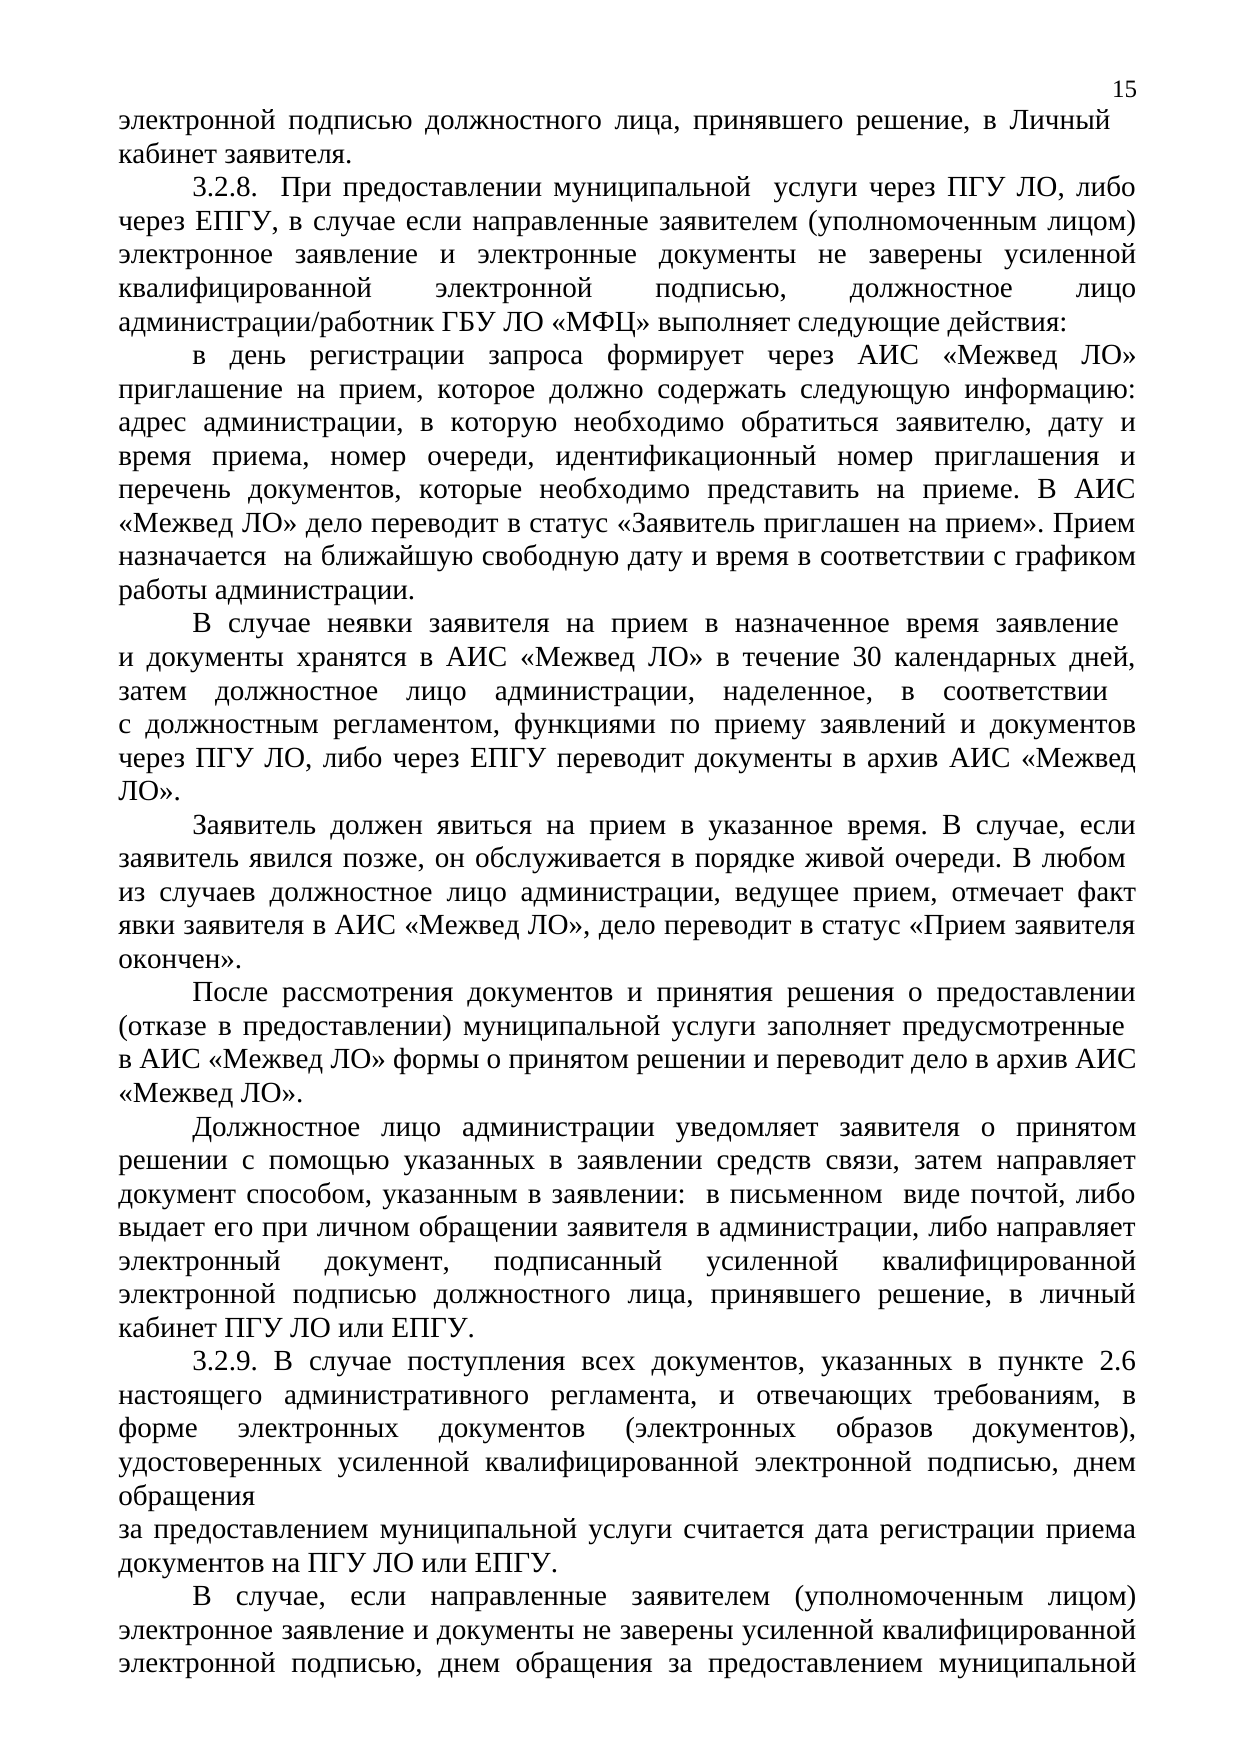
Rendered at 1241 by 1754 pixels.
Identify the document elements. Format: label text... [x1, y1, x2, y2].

text Заявитель должен явиться на прием в указанное время. В случае, если заявитель явился позже, он обслуживается в порядке живой очереди. В любом из случаев должностное лицо администрации, ведущее прием, отмечает факт явки заявителя в АИС «Межвед ЛО», дело переводит в статус «Прием заявителя окончен». [118, 807, 1137, 974]
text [118, 1578, 1137, 1679]
text Должностное лицо администрации уведомляет заявителя о принятом решении с помощью указанных в заявлении средств связи, затем направляет документ способом, указанным в заявлении: в письменном виде почтой, либо выдает его при личном обращении заявителя в администрации, либо направляет электронный документ, подписанный усиленной квалифицированной электронной подписью должностного лица, принявшего решение, в личный кабинет ПГУ ЛО или ЕПГУ. [118, 1109, 1137, 1343]
text в день регистрации запроса формирует через АИС «Межвед ЛО» приглашение на прием, которое должно содержать следующую информацию: адрес администрации, в которую необходимо обратиться заявителю, дату и время приема, номер очереди, идентификационный номер приглашения и перечень документов, которые необходимо представить на приеме. В АИС «Межвед ЛО» дело переводит в статус «Заявитель приглашен на прием». Прием назначается на ближайшую свободную дату и время в соответствии с графиком работы администрации. [118, 337, 1137, 606]
text После рассмотрения документов и принятия решения о предоставлении (отказе в предоставлении) муниципальной услуги заполняет предусмотренные в АИС «Межвед ЛО» формы о принятом решении и переводит дело в архив АИС «Межвед ЛО». [118, 974, 1137, 1109]
text 3.2.9. В случае поступления всех документов, указанных в пункте 2.6 настоящего административного регламента, и отвечающих требованиям, в форме электронных документов (электронных образов документов), удостоверенных усиленной квалифицированной электронной подписью, днем обращения за предоставлением муниципальной услуги считается дата регистрации приема документов на ПГУ ЛО или ЕПГУ. [118, 1343, 1137, 1578]
text 3.2.8. При предоставлении муниципальной услуги через ПГУ ЛО, либо через ЕПГУ, в случае если направленные заявителем (уполномоченным лицом) электронное заявление и электронные документы не заверены усиленной квалифицированной электронной подписью, должностное лицо администрации/работник ГБУ ЛО «МФЦ» выполняет следующие действия: [118, 169, 1137, 337]
text В случае неявки заявителя на прием в назначенное время заявление и документы хранятся в АИС «Межвед ЛО» в течение 30 календарных дней, затем должностное лицо администрации, наделенное, в соответствии с должностным регламентом, функциями по приему заявлений и документов через ПГУ ЛО, либо через ЕПГУ переводит документы в архив АИС «Межвед ЛО». [118, 606, 1137, 807]
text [118, 102, 1137, 169]
